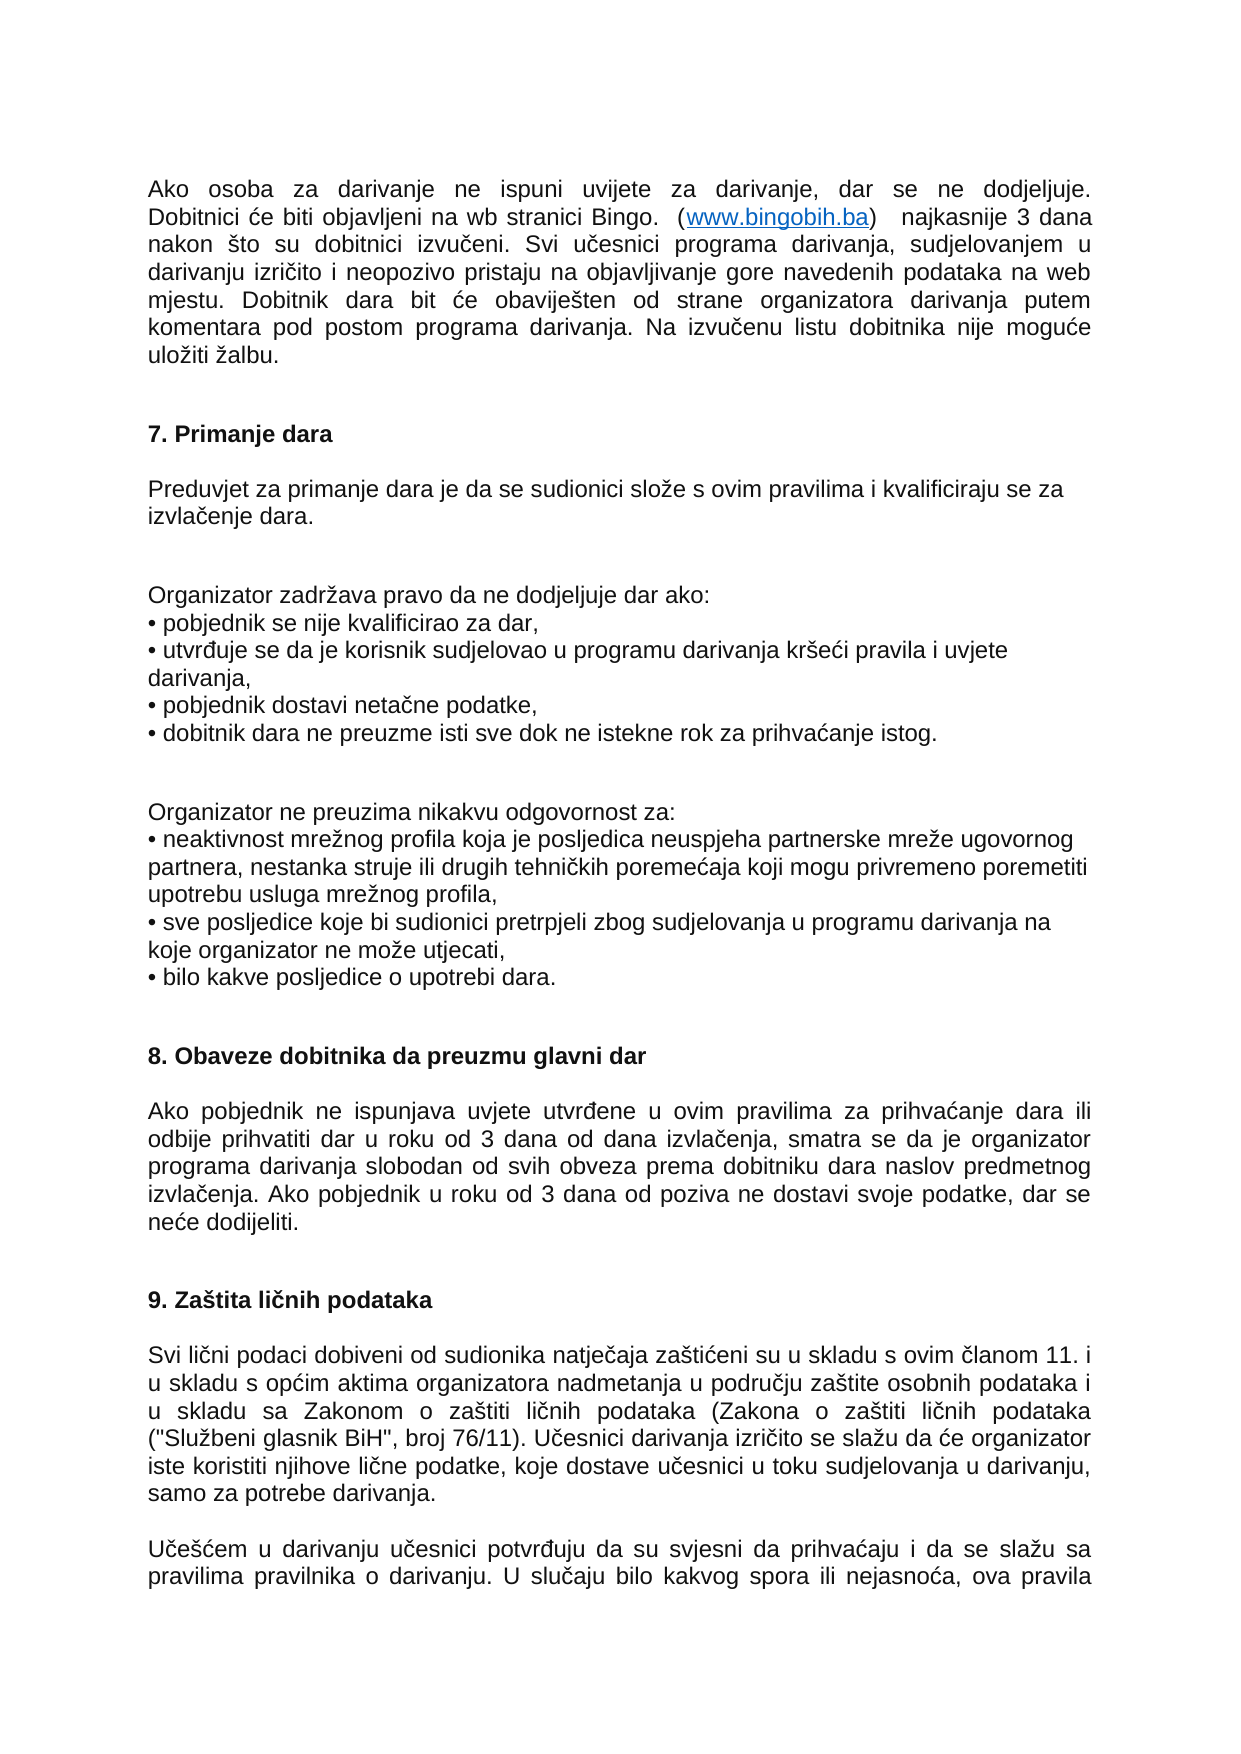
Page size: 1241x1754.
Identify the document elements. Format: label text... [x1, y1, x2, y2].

text Ako osoba za darivanje ne ispuni uvijete za darivanje, dar se ne dodjeljuje. Dobitnici će biti objavljeni na wb stranici Bingo. (www.bingobih.ba) najkasnije 3 dana nakon što su dobitnici izvučeni. Svi učesnici programa darivanja, sudjelovanjem u darivanju izričito i neopozivo pristaju na objavljivanje gore navedenih podataka na web mjestu. Dobitnik dara bit će obaviješten od strane organizatora darivanja putem komentara pod postom programa darivanja. Na izvučenu listu dobitnika nije moguće uložiti žalbu. [148, 148, 1093, 368]
text Organizator ne preuzima nikakvu odgovornost za: • neaktivnost mrežnog profila koja je posljedica neuspjeha partnerske mreže ugovornog partnera, nestanka struje ili drugih tehničkih poremećaja koji mogu privremeno poremetiti upotrebu usluga mrežnog profila, • sve posljedice koje bi sudionici pretrpjeli zbog sudjelovanja u programu darivanja na koje organizator ne može utjecati, • bilo kakve posljedice o upotrebi dara. [148, 770, 1093, 991]
text Preduvjet za primanje dara je da se sudionici slože s ovim pravilima i kvalificiraju se za izvlačenje dara. [148, 447, 1093, 530]
text Organizator zadržava pravo da ne dodjeljuje dar ako: • pobjednik se nije kvalificirao za dar, • utvrđuje se da je korisnik sudjelovao u programu darivanja kršeći pravila i uvjete darivanja, • pobjednik dostavi netačne podatke, • dobitnik dara ne preuzme isti sve dok ne istekne rok za prihvaćanje istog. [148, 553, 1093, 747]
text 9. Zaštita ličnih podataka [148, 1258, 1093, 1314]
text 8. Obaveze dobitnika da preuzmu glavni dar [148, 1014, 1093, 1069]
text 7. Primanje dara [148, 392, 1093, 447]
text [148, 1507, 1093, 1590]
text Svi lični podaci dobiveni od sudionika natječaja zaštićeni su u skladu s ovim članom 11. i u skladu s općim aktima organizatora nadmetanja u području zaštite osobnih podataka i u skladu sa Zakonom o zaštiti ličnih podataka (Zakona o zaštiti ličnih podataka ("Službeni glasnik BiH", broj 76/11). Učesnici darivanja izričito se slažu da će organizator iste koristiti njihove lične podatke, koje dostave učesnici u toku sudjelovanja u darivanju, samo za potrebe darivanja. [148, 1314, 1093, 1507]
text Ako pobjednik ne ispunjava uvjete utvrđene u ovim pravilima za prihvaćanje dara ili odbije prihvatiti dar u roku od 3 dana od dana izvlačenja, smatra se da je organizator programa darivanja slobodan od svih obveza prema dobitniku dara naslov predmetnog izvlačenja. Ako pobjednik u roku od 3 dana od poziva ne dostavi svoje podatke, dar se neće dodijeliti. [148, 1069, 1093, 1235]
